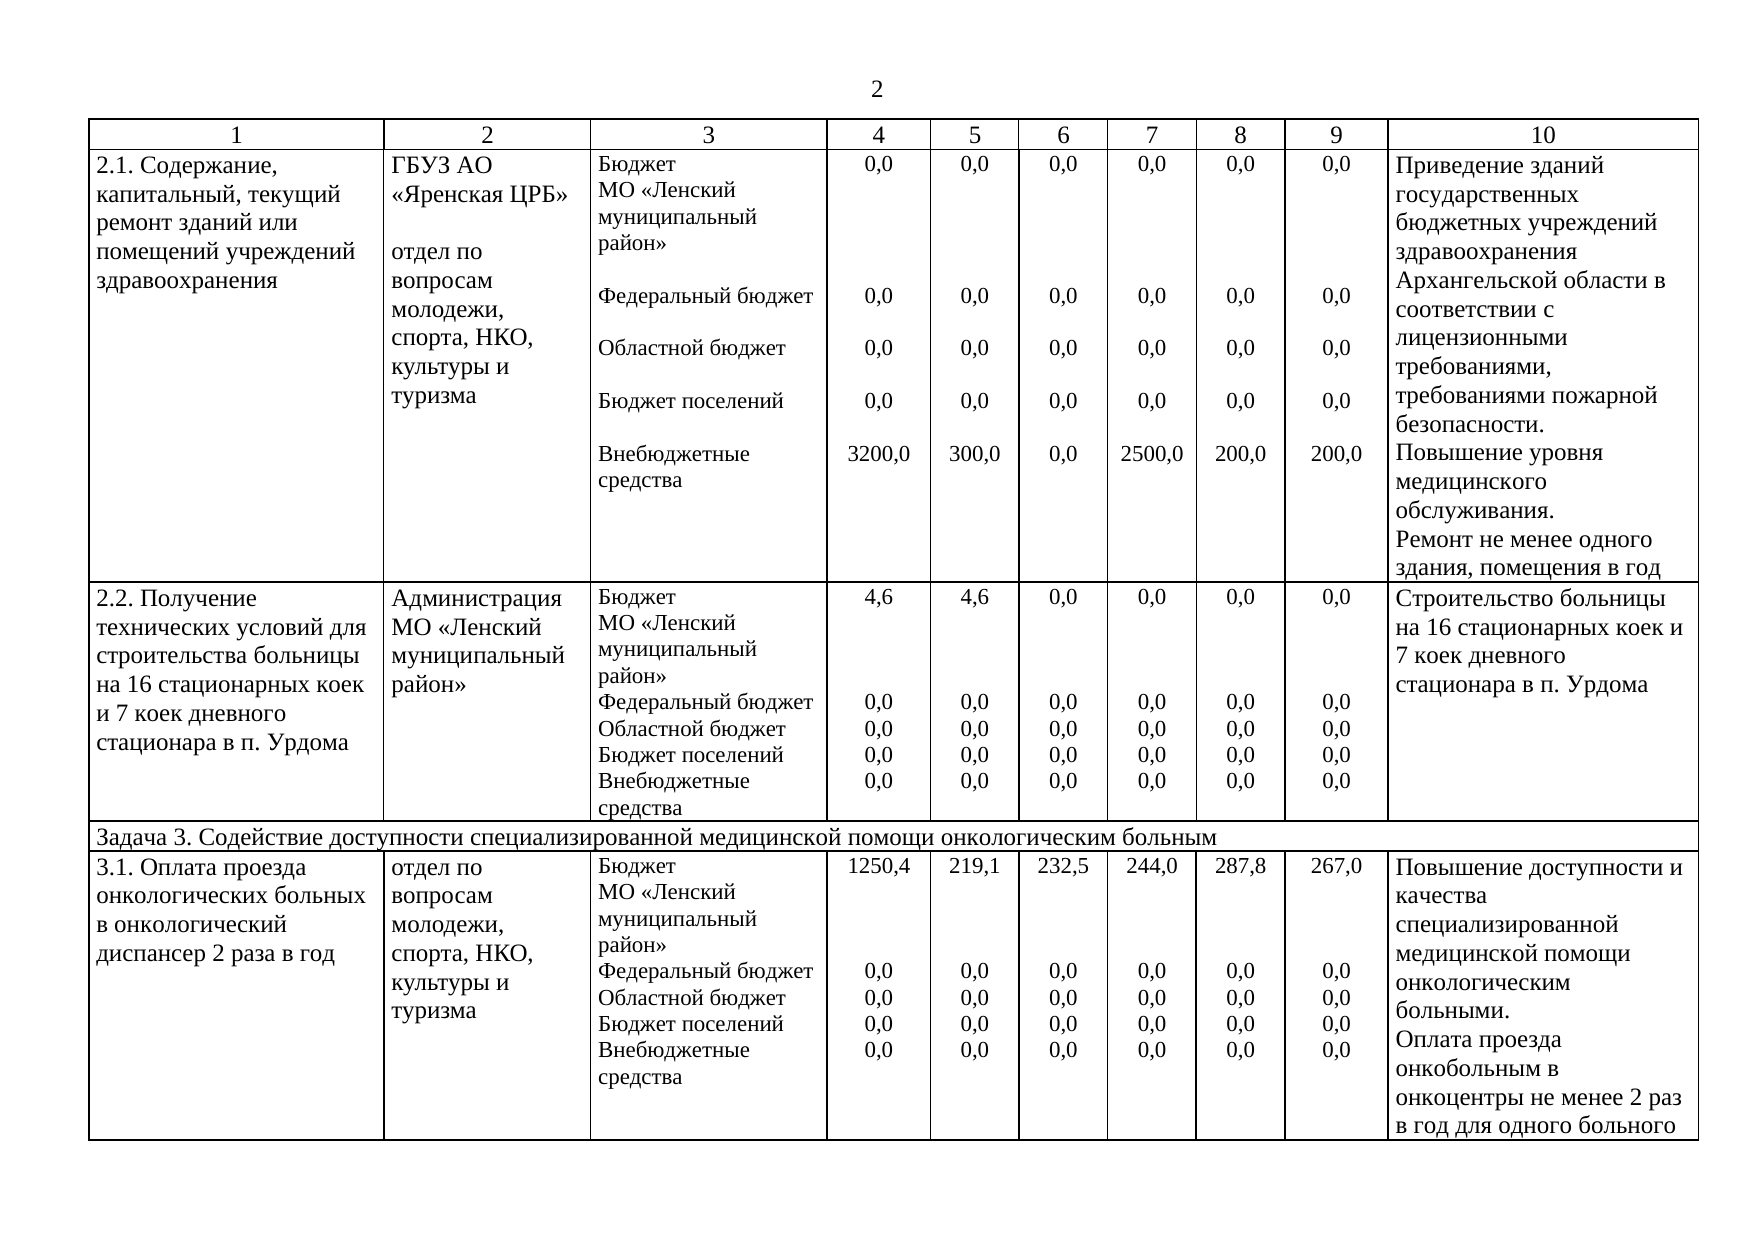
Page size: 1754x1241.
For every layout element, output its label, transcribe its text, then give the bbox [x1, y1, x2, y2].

table_cell 4,6 0,0 0,0 0,0 0,0 [931, 583, 1018, 820]
table_cell 0,0 0,0 0,0 0,0 3200,0 [828, 150, 930, 581]
table_cell 0,0 0,0 0,0 0,0 0,0 [1286, 583, 1387, 820]
table_header 6 [1019, 120, 1107, 148]
table_cell Администрация МО «Ленский муниципальный район» [384, 583, 590, 820]
table_cell 0,0 0,0 0,0 0,0 200,0 [1197, 150, 1284, 581]
table_header 7 [1108, 120, 1196, 148]
table_header 1 [90, 120, 383, 148]
table_cell Бюджет МО «Ленский муниципальный район» Федеральный бюджет Областной бюджет Бюджет поселений Внебюджетные средства [591, 583, 826, 820]
table_cell 287,8 0,0 0,0 0,0 0,0 [1197, 852, 1284, 1139]
table_cell отдел по вопросам молодежи, спорта, НКО, культуры и туризма [385, 852, 590, 1139]
table_cell Повышение доступности и качества специализированной медицинской помощи онкологическим больными. Оплата проезда онкобольным в онкоцентры не менее 2 раз в год для одного больного [1389, 852, 1698, 1139]
table_header 10 [1389, 120, 1698, 148]
table_cell 1250,4 0,0 0,0 0,0 0,0 [828, 852, 930, 1139]
table_cell Строительство больницы на 16 стационарных коек и 7 коек дневного стационара в п. Урдома [1389, 583, 1698, 820]
table_cell 267,0 0,0 0,0 0,0 0,0 [1286, 852, 1387, 1139]
table_header 8 [1197, 120, 1284, 148]
table_cell 0,0 0,0 0,0 0,0 0,0 [1020, 583, 1107, 820]
table_cell 2.1. Содержание, капитальный, текущий ремонт зданий или помещений учреждений здравоохранения [90, 150, 383, 581]
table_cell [591, 852, 826, 1139]
table_cell 232,5 0,0 0,0 0,0 0,0 [1020, 852, 1107, 1139]
table_header 3 [591, 120, 826, 148]
table_header 9 [1286, 120, 1387, 148]
table_header 4 [828, 120, 930, 148]
table_cell 0,0 0,0 0,0 0,0 2500,0 [1108, 150, 1196, 581]
table_header 2 [385, 120, 590, 148]
table_cell 2.2. Получение технических условий для строительства больницы на 16 стационарных коек и 7 коек дневного стационара в п. Урдома [90, 583, 383, 820]
table_header 5 [931, 120, 1018, 148]
table_cell 0,0 0,0 0,0 0,0 200,0 [1286, 150, 1387, 581]
table_cell 244,0 0,0 0,0 0,0 0,0 [1108, 852, 1195, 1139]
table_cell 0,0 0,0 0,0 0,0 0,0 [1197, 583, 1284, 820]
table_cell 3.1. Оплата проезда онкологических больных в онкологический диспансер 2 раза в год [90, 852, 383, 1139]
table_cell Задача 3. Содействие доступности специализированной медицинской помощи онкологическим больным [90, 822, 1698, 850]
table_cell ГБУЗ АО «Яренская ЦРБ» отдел по вопросам молодежи, спорта, НКО, культуры и туризма [384, 150, 590, 581]
table_cell 0,0 0,0 0,0 0,0 300,0 [931, 150, 1018, 581]
table_cell 0,0 0,0 0,0 0,0 0,0 [1020, 150, 1107, 581]
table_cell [591, 150, 826, 581]
table_cell 219,1 0,0 0,0 0,0 0,0 [931, 852, 1018, 1139]
table_cell 4,6 0,0 0,0 0,0 0,0 [828, 583, 930, 820]
table_cell Приведение зданий государственных бюджетных учреждений здравоохранения Архангельской области в соответствии с лицензионными требованиями, требованиями пожарной безопасности. Повышение уровня медицинского обслуживания. Ремонт не менее одного здания, помещения в год [1389, 150, 1698, 581]
table_cell 0,0 0,0 0,0 0,0 0,0 [1108, 583, 1196, 820]
